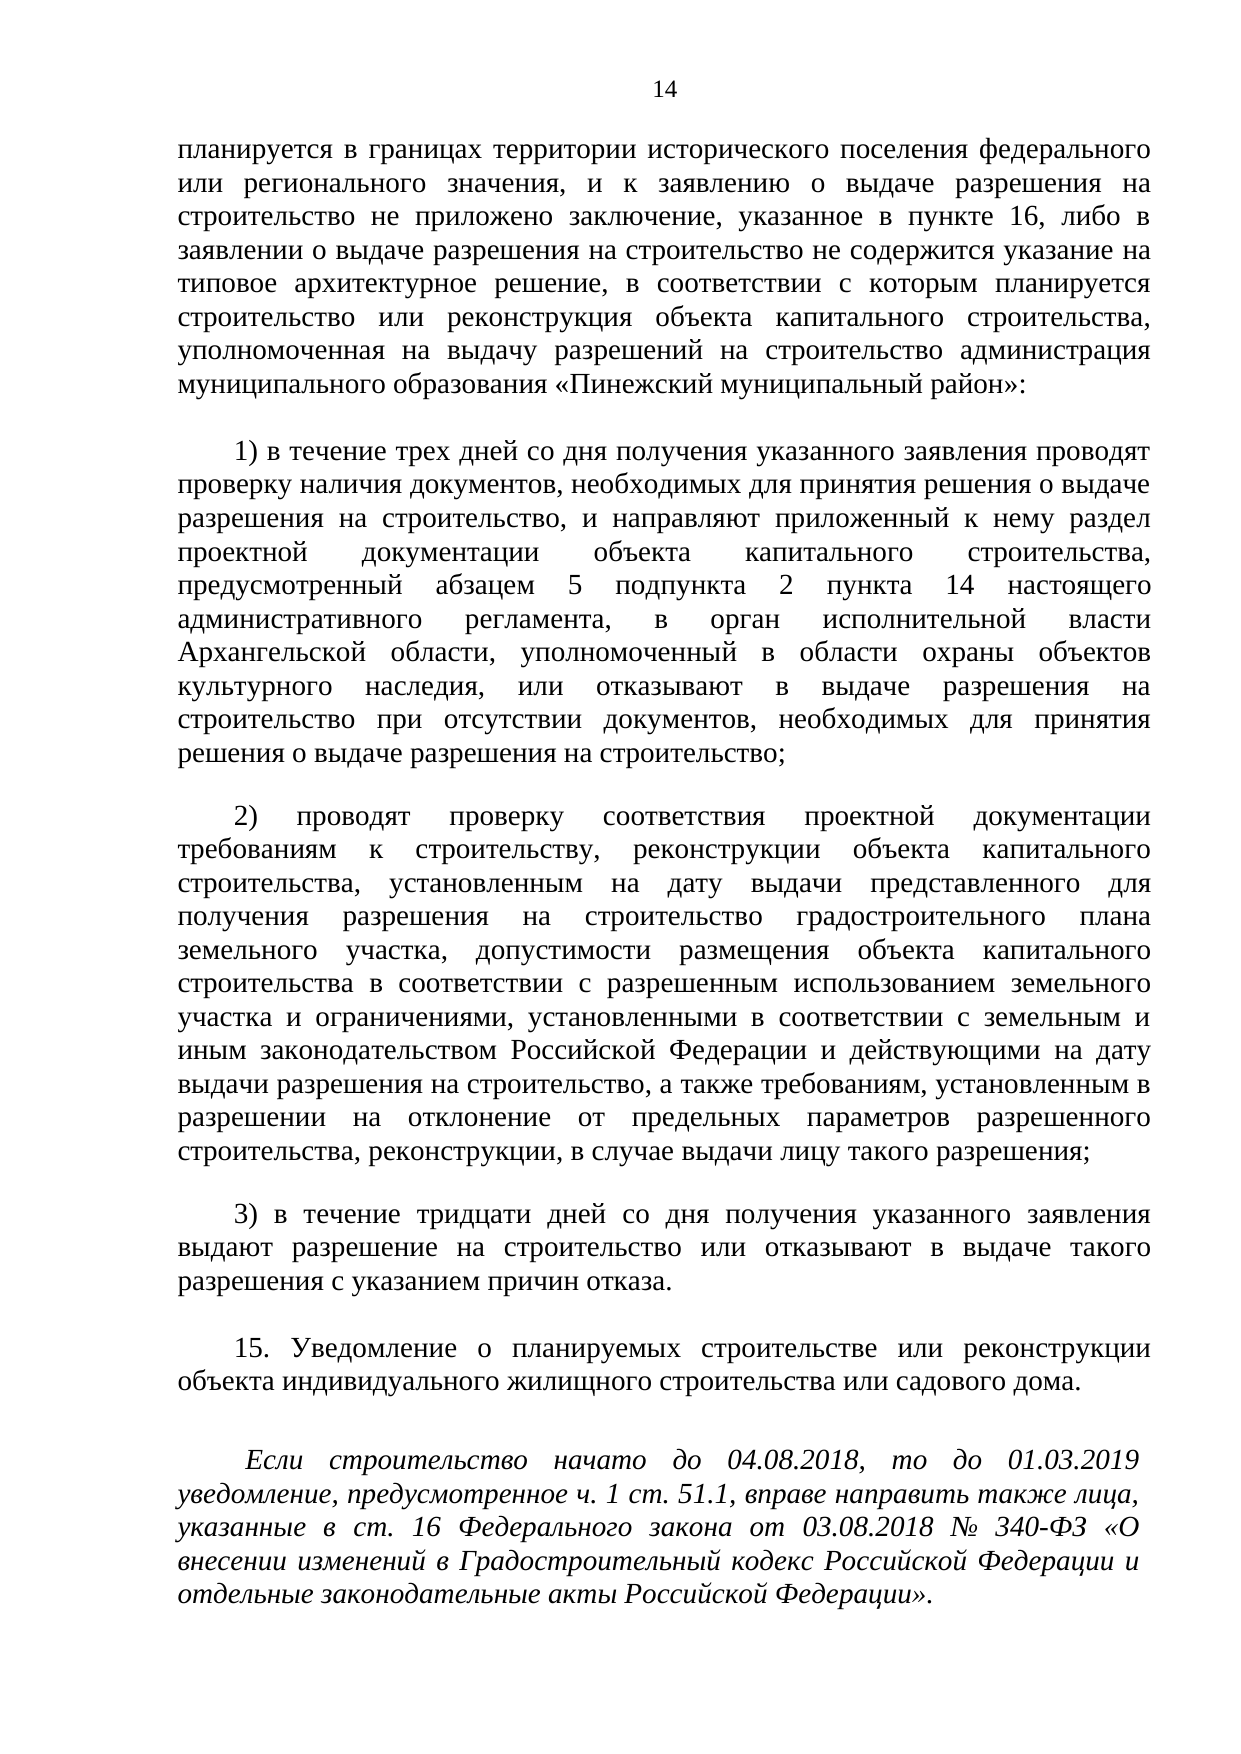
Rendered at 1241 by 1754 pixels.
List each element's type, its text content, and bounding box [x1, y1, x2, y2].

text 15. Уведомление о планируемых строительстве или реконструкции объекта индивидуального жилищного строительства или садового дома. [177, 1330, 1152, 1397]
text 3) в течение тридцати дней со дня получения указанного заявления выдают разрешение на строительство или отказывают в выдаче такого разрешения с указанием причин отказа. [177, 1196, 1152, 1296]
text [177, 131, 1152, 399]
text 1) в течение трех дней со дня получения указанного заявления проводят проверку наличия документов, необходимых для принятия решения о выдаче разрешения на строительство, и направляют приложенный к нему раздел проектной документации объекта капитального строительства, предусмотренный абзацем 5 подпункта 2 пункта 14 настоящего административного регламента, в орган исполнительной власти Архангельской области, уполномоченный в области охраны объектов культурного наследия, или отказывают в выдаче разрешения на строительство при отсутствии документов, необходимых для принятия решения о выдаче разрешения на строительство; [177, 433, 1152, 768]
table_header Если строительство начато до 04.08.2018, то до 01.03.2019 уведомление, предусмотренное ч. 1 ст. 51.1, вправе направить также лица, указанные в ст. 16 Федерального закона от 03.08.2018 № 340-ФЗ «О внесении изменений в Градостроительный кодекс Российской Федерации и отдельные законодательные акты Российской Федерации». [177, 1431, 1152, 1622]
text 2) проводят проверку соответствия проектной документации требованиям к строительству, реконструкции объекта капитального строительства, установленным на дату выдачи представленного для получения разрешения на строительство градостроительного плана земельного участка, допустимости размещения объекта капитального строительства в соответствии с разрешенным использованием земельного участка и ограничениями, установленными в соответствии с земельным и иным законодательством Российской Федерации и действующими на дату выдачи разрешения на строительство, а также требованиям, установленным в разрешении на отклонение от предельных параметров разрешенного строительства, реконструкции, в случае выдачи лицу такого разрешения; [177, 798, 1152, 1167]
